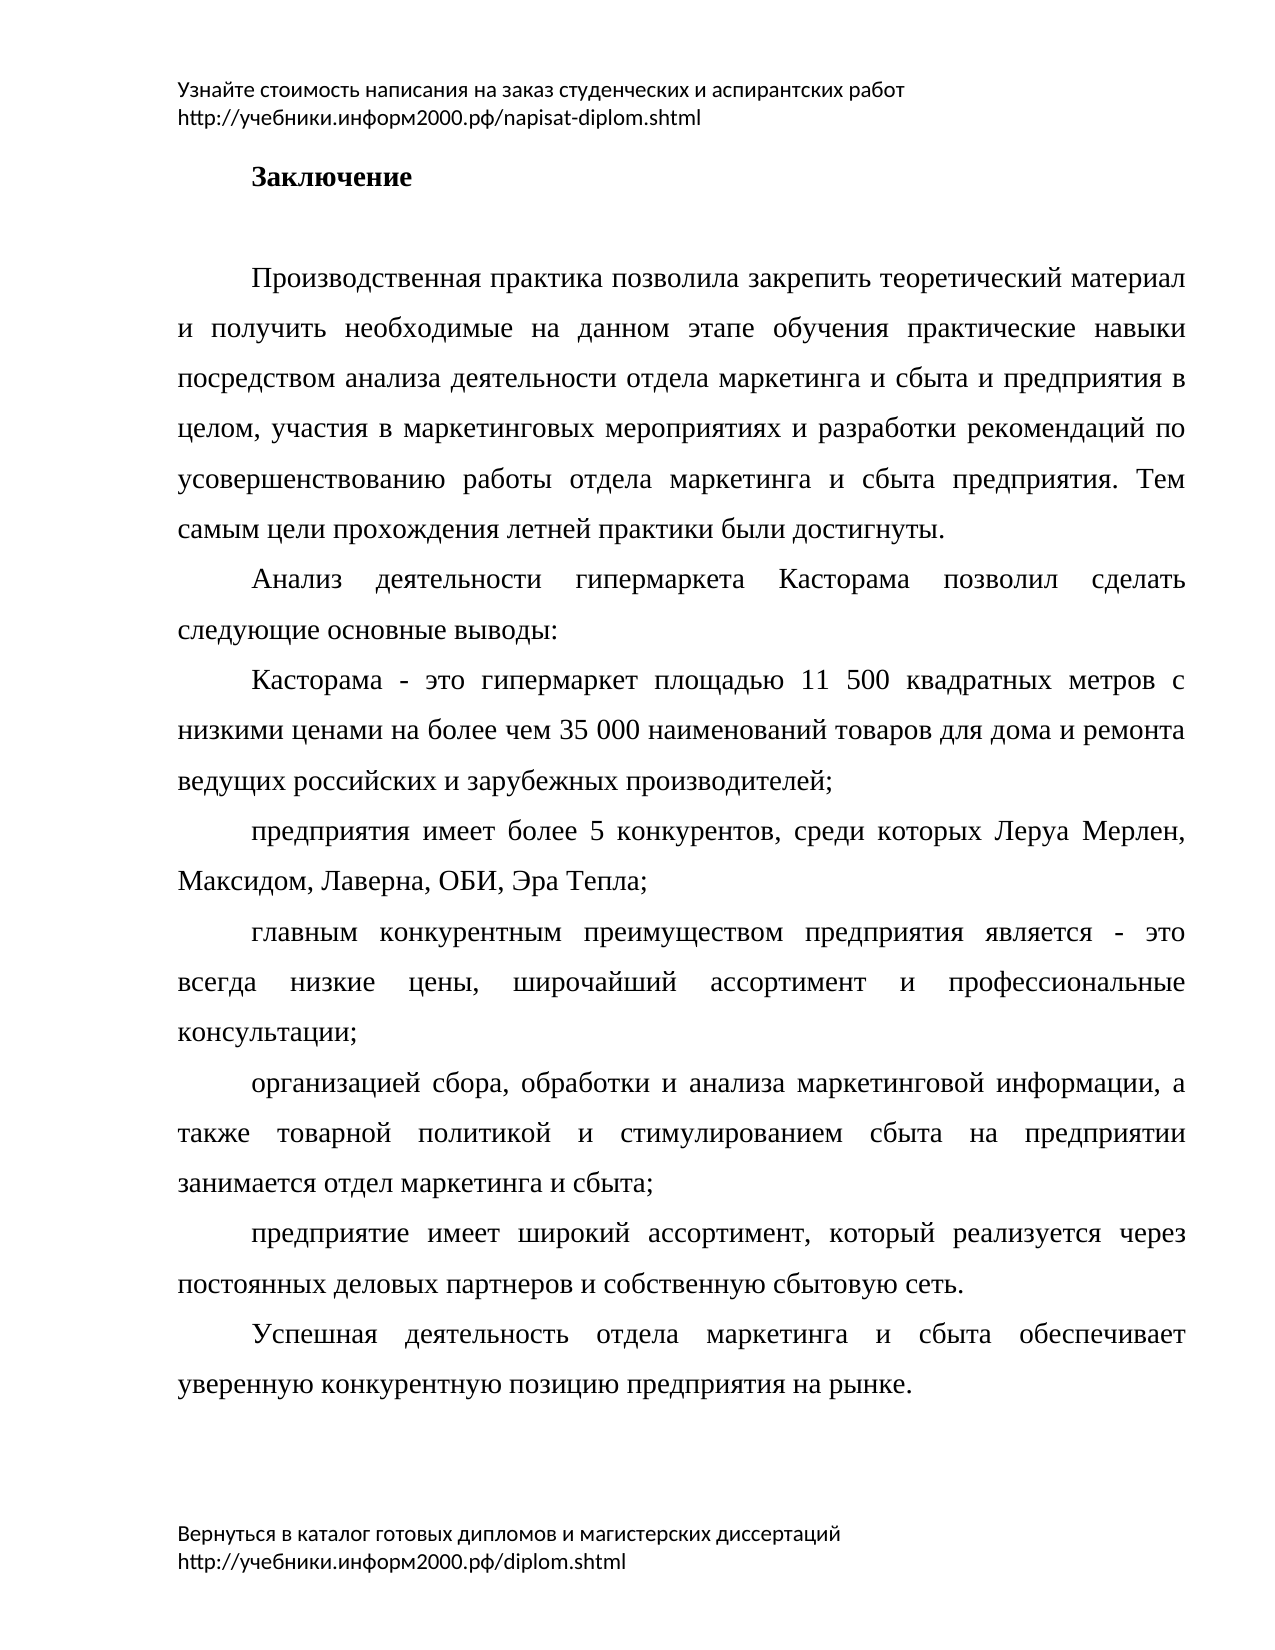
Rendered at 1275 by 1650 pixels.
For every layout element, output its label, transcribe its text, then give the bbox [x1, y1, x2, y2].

text предприятие имеет широкий ассортимент, который реализуется через постоянных деловых партнеров и собственную сбытовую сеть. [177, 1216, 1186, 1299]
text Успешная деятельность отдела маркетинга и сбыта обеспечивает уверенную конкурентную позицию предприятия на рынке. [177, 1316, 1186, 1400]
text Производственная практика позволила закрепить теоретический материал и получить необходимые на данном этапе обучения практические навыки посредством анализа деятельности отдела маркетинга и сбыта и предприятия в целом, участия в маркетинговых мероприятиях и разработки рекомендаций по усовершенствованию работы отдела маркетинга и сбыта предприятия. Тем самым цели прохождения летней практики были достигнуты. [177, 260, 1186, 545]
text Касторама - это гипермаркет площадью 11 500 квадратных метров с низкими ценами на более чем 35 000 наименований товаров для дома и ремонта ведущих российских и зарубежных производителей; [177, 662, 1186, 796]
text организацией сбора, обработки и анализа маркетинговой информации, а также товарной политикой и стимулированием сбыта на предприятии занимается отдел маркетинга и сбыта; [177, 1065, 1186, 1199]
text главным конкурентным преимуществом предприятия является - это всегда низкие цены, широчайший ассортимент и профессиональные консультации; [177, 914, 1186, 1048]
text Анализ деятельности гипермаркета Касторама позволил сделать следующие основные выводы: [177, 562, 1186, 645]
text предприятия имеет более 5 конкурентов, среди которых Леруа Мерлен, Максидом, Лаверна, ОБИ, Эра Тепла; [177, 813, 1186, 897]
text Заключение [177, 159, 1186, 193]
